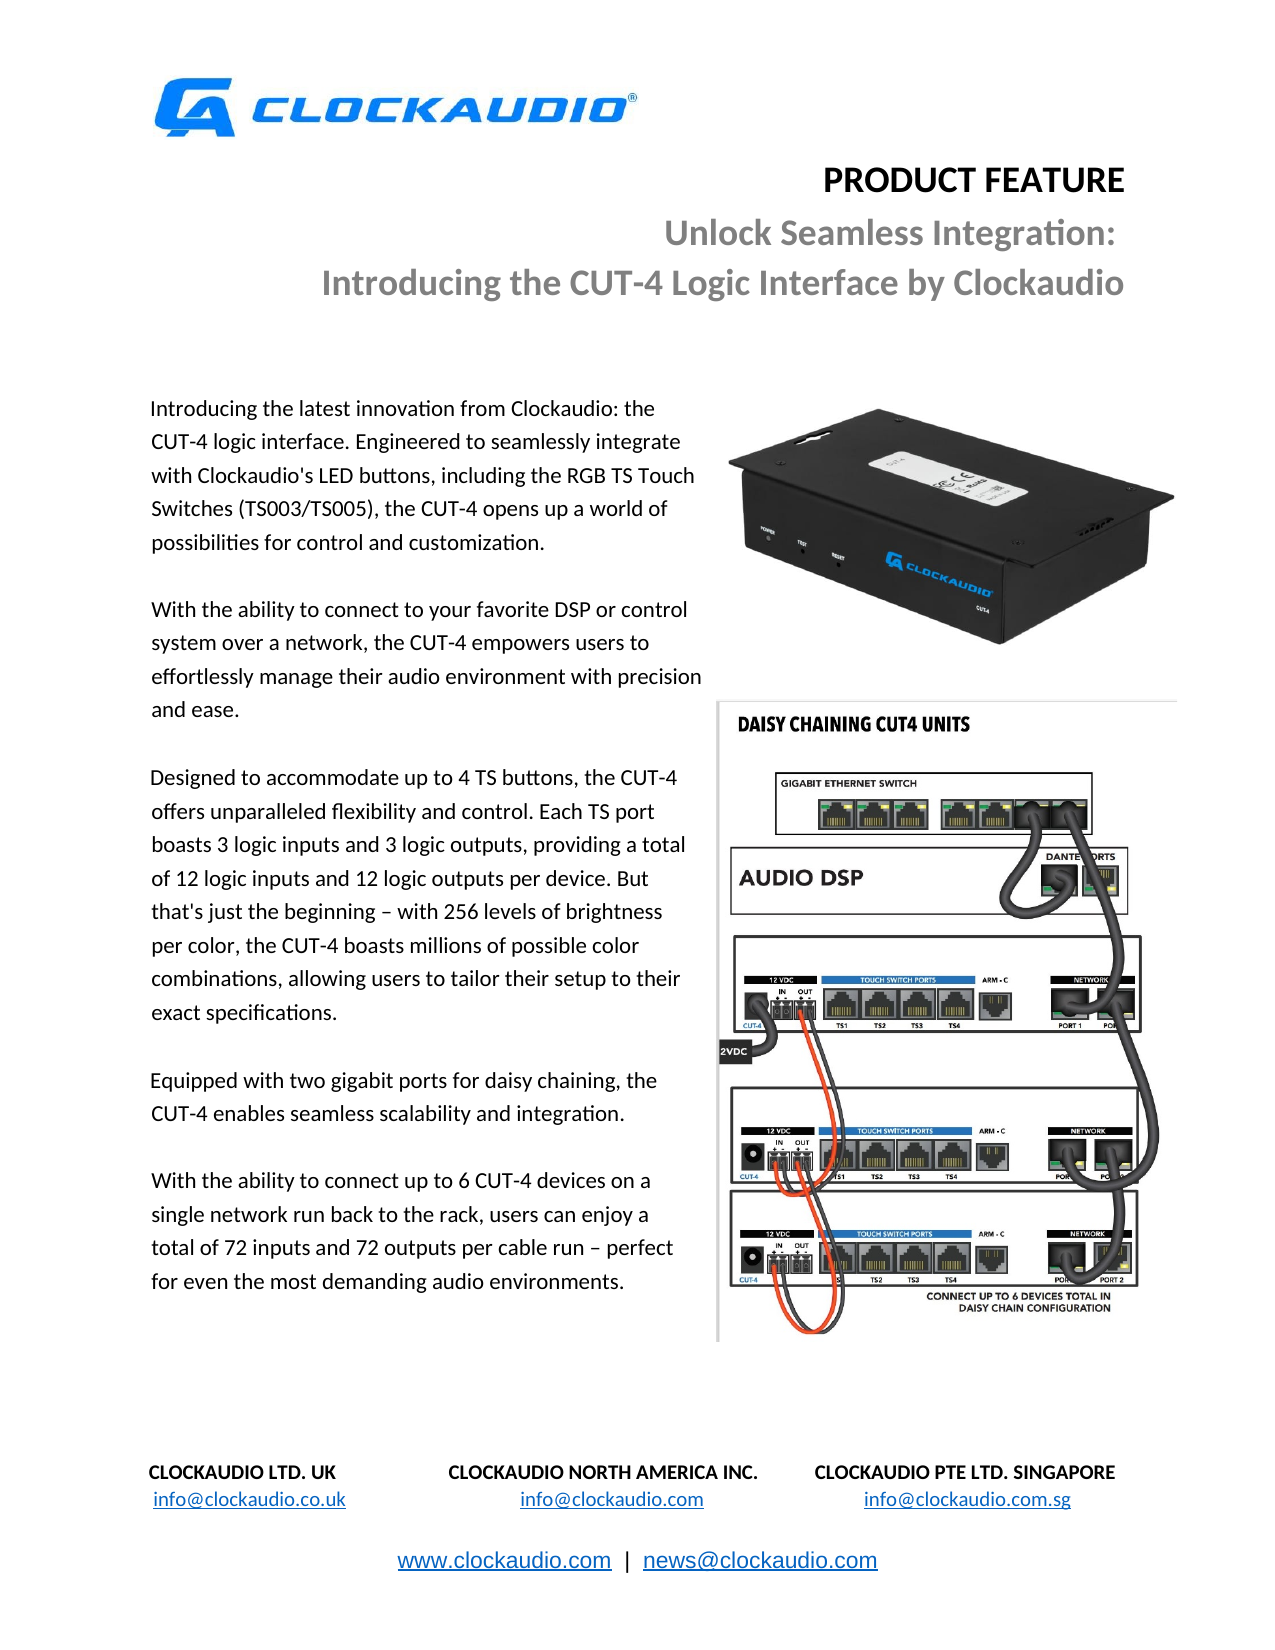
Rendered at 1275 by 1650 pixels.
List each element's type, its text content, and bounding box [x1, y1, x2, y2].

text Designed to accommodate up to 4 TS buttons, the CUT-4 offers unparalleled flexibility and control. Each TS port boasts 3 logic inputs and 3 logic outputs, providing a total of 12 logic inputs and 12 logic outputs per device. But that's just the beginning – with 256 levels of brightness per color, the CUT-4 boasts millions of possible color combinations, allowing users to tailor their setup to their exact specifications. [150, 763, 714, 926]
picture [152, 75, 639, 140]
text PRODUCT FEATURE [150, 156, 1125, 202]
subtitle Unlock Seamless Integration: Introducing the CUT-4 Logic Interface by Clockaudio [150, 209, 1125, 304]
picture [714, 699, 1180, 1342]
text Introducing the latest innovation from Clockaudio: the CUT-4 logic interface. Engineered to seamlessly integrate with Clockaudio's LED buttons, including the RGB TS Touch Switches (TS003/TS005), the CUT-4 opens up a world of possibilities for control and customization. With the ability to connect to your favorite DSP or control system over a network, the CUT-4 empowers users to effortlessly manage their audio environment with precision and ease. [150, 394, 1095, 724]
text Equipped with two gigabit ports for daisy chaining, the CUT-4 enables seamless scalability and integration. With the ability to connect up to 6 CUT-4 devices on a single network run back to the rack, users can enjoy a total of 72 inputs and 72 outputs per cable run – perfect for even the most demanding audio environments. [150, 965, 714, 1161]
picture [723, 385, 1176, 666]
